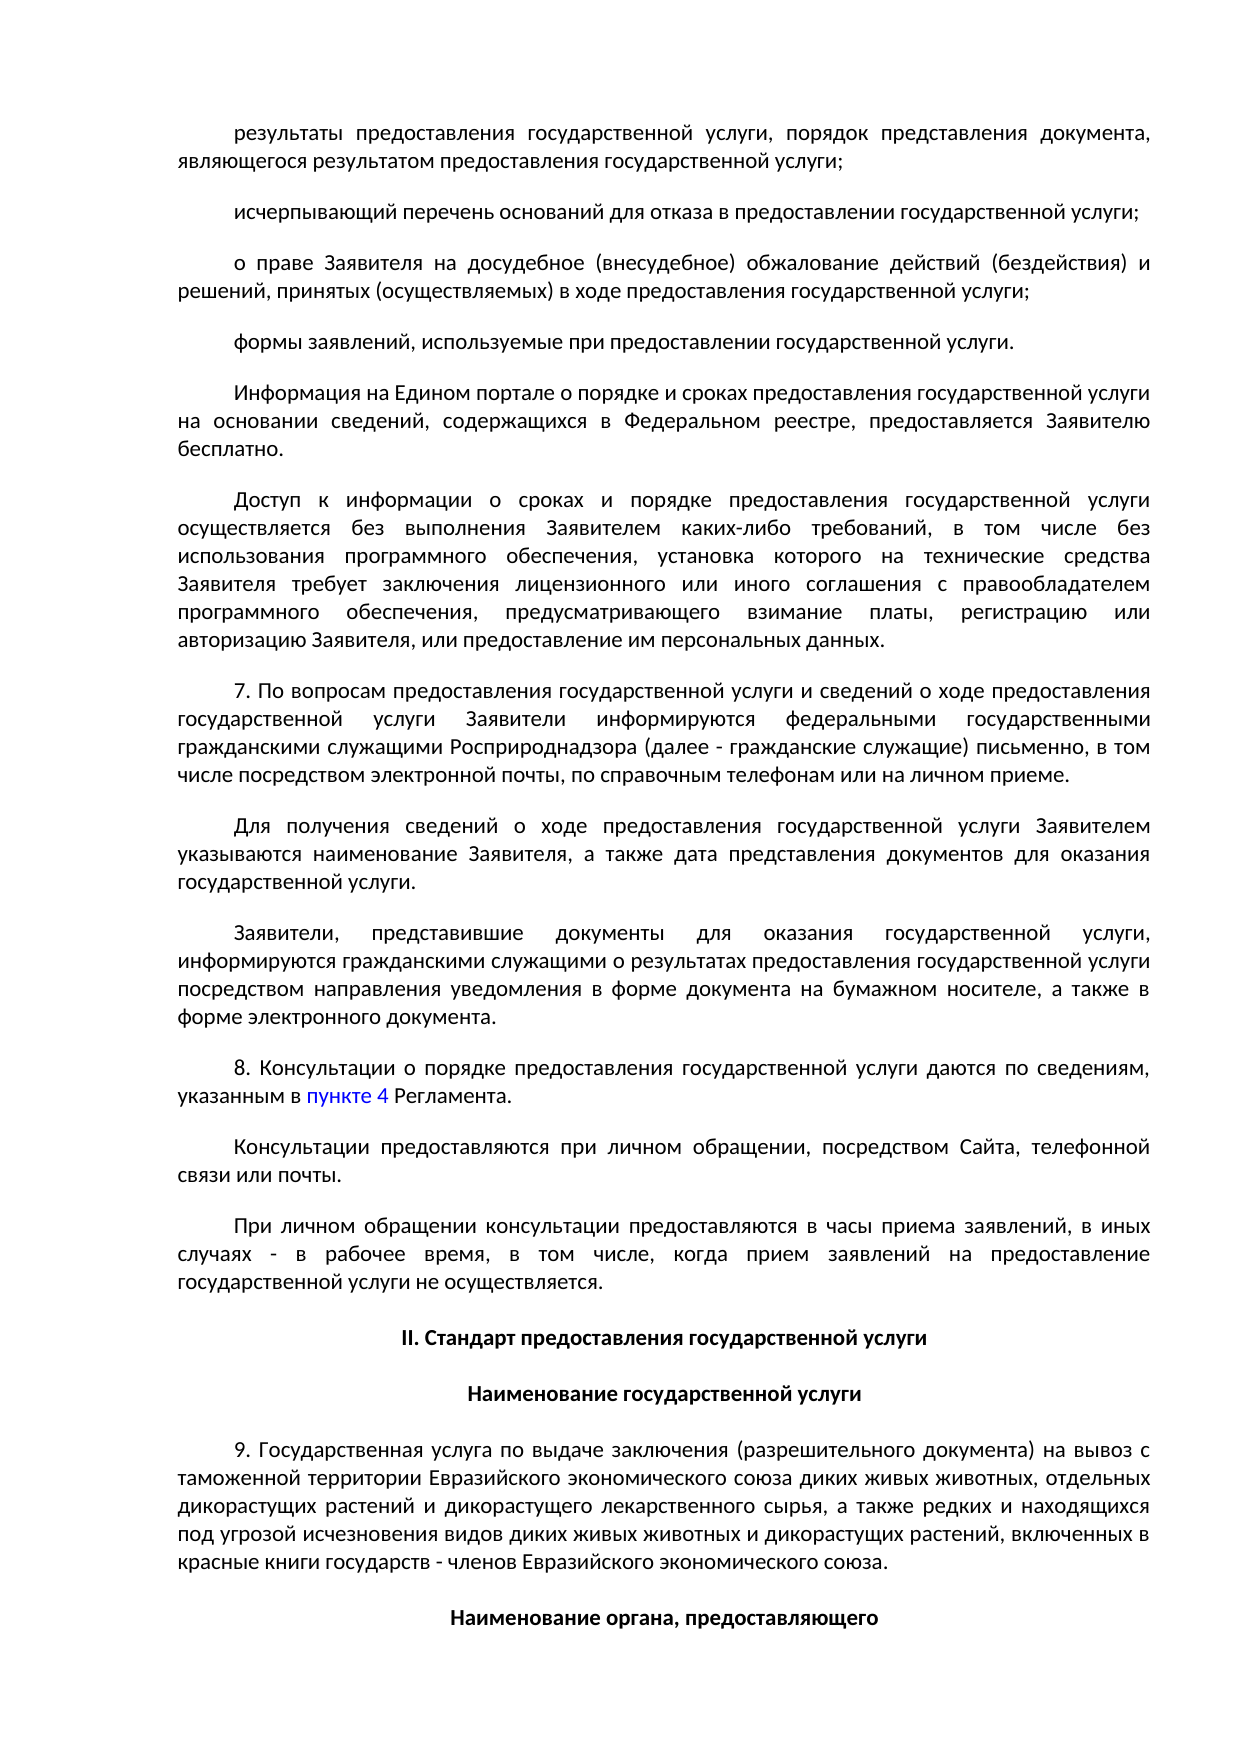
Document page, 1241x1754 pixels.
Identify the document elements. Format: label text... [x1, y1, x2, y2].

text формы заявлений, используемые при предоставлении государственной услуги. [177, 327, 1152, 355]
text о праве Заявителя на досудебное (внесудебное) обжалование действий (бездействия) и решений, принятых (осуществляемых) в ходе предоставления государственной услуги; [177, 248, 1152, 304]
title Наименование государственной услуги [177, 1379, 1152, 1407]
title Наименование органа, предоставляющего [177, 1603, 1152, 1631]
text 9. Государственная услуга по выдаче заключения (разрешительного документа) на вывоз с таможенной территории Евразийского экономического союза диких живых животных, отдельных дикорастущих растений и дикорастущего лекарственного сырья, а также редких и находящихся под угрозой исчезновения видов диких живых животных и дикорастущих растений, включенных в красные книги государств - членов Евразийского экономического союза. [177, 1435, 1152, 1575]
text При личном обращении консультации предоставляются в часы приема заявлений, в иных случаях - в рабочее время, в том числе, когда прием заявлений на предоставление государственной услуги не осуществляется. [177, 1211, 1152, 1295]
text Консультации предоставляются при личном обращении, посредством Сайта, телефонной связи или почты. [177, 1132, 1152, 1188]
text Информация на Едином портале о порядке и сроках предоставления государственной услуги на основании сведений, содержащихся в Федеральном реестре, предоставляется Заявителю бесплатно. [177, 378, 1152, 462]
title II. Стандарт предоставления государственной услуги [177, 1323, 1152, 1351]
text результаты предоставления государственной услуги, порядок представления документа, являющегося результатом предоставления государственной услуги; [177, 118, 1152, 174]
text Заявители, представившие документы для оказания государственной услуги, информируются гражданскими служащими о результатах предоставления государственной услуги посредством направления уведомления в форме документа на бумажном носителе, а также в форме электронного документа. [177, 918, 1152, 1030]
text Доступ к информации о сроках и порядке предоставления государственной услуги осуществляется без выполнения Заявителем каких-либо требований, в том числе без использования программного обеспечения, установка которого на технические средства Заявителя требует заключения лицензионного или иного соглашения с правообладателем программного обеспечения, предусматривающего взимание платы, регистрацию или авторизацию Заявителя, или предоставление им персональных данных. [177, 485, 1152, 653]
text исчерпывающий перечень оснований для отказа в предоставлении государственной услуги; [177, 197, 1152, 225]
text Для получения сведений о ходе предоставления государственной услуги Заявителем указываются наименование Заявителя, а также дата представления документов для оказания государственной услуги. [177, 811, 1152, 895]
text 7. По вопросам предоставления государственной услуги и сведений о ходе предоставления государственной услуги Заявители информируются федеральными государственными гражданскими служащими Росприроднадзора (далее - гражданские служащие) письменно, в том числе посредством электронной почты, по справочным телефонам или на личном приеме. [177, 676, 1152, 788]
text 8. Консультации о порядке предоставления государственной услуги даются по сведениям, указанным в пункте 4 Регламента. [177, 1053, 1152, 1109]
